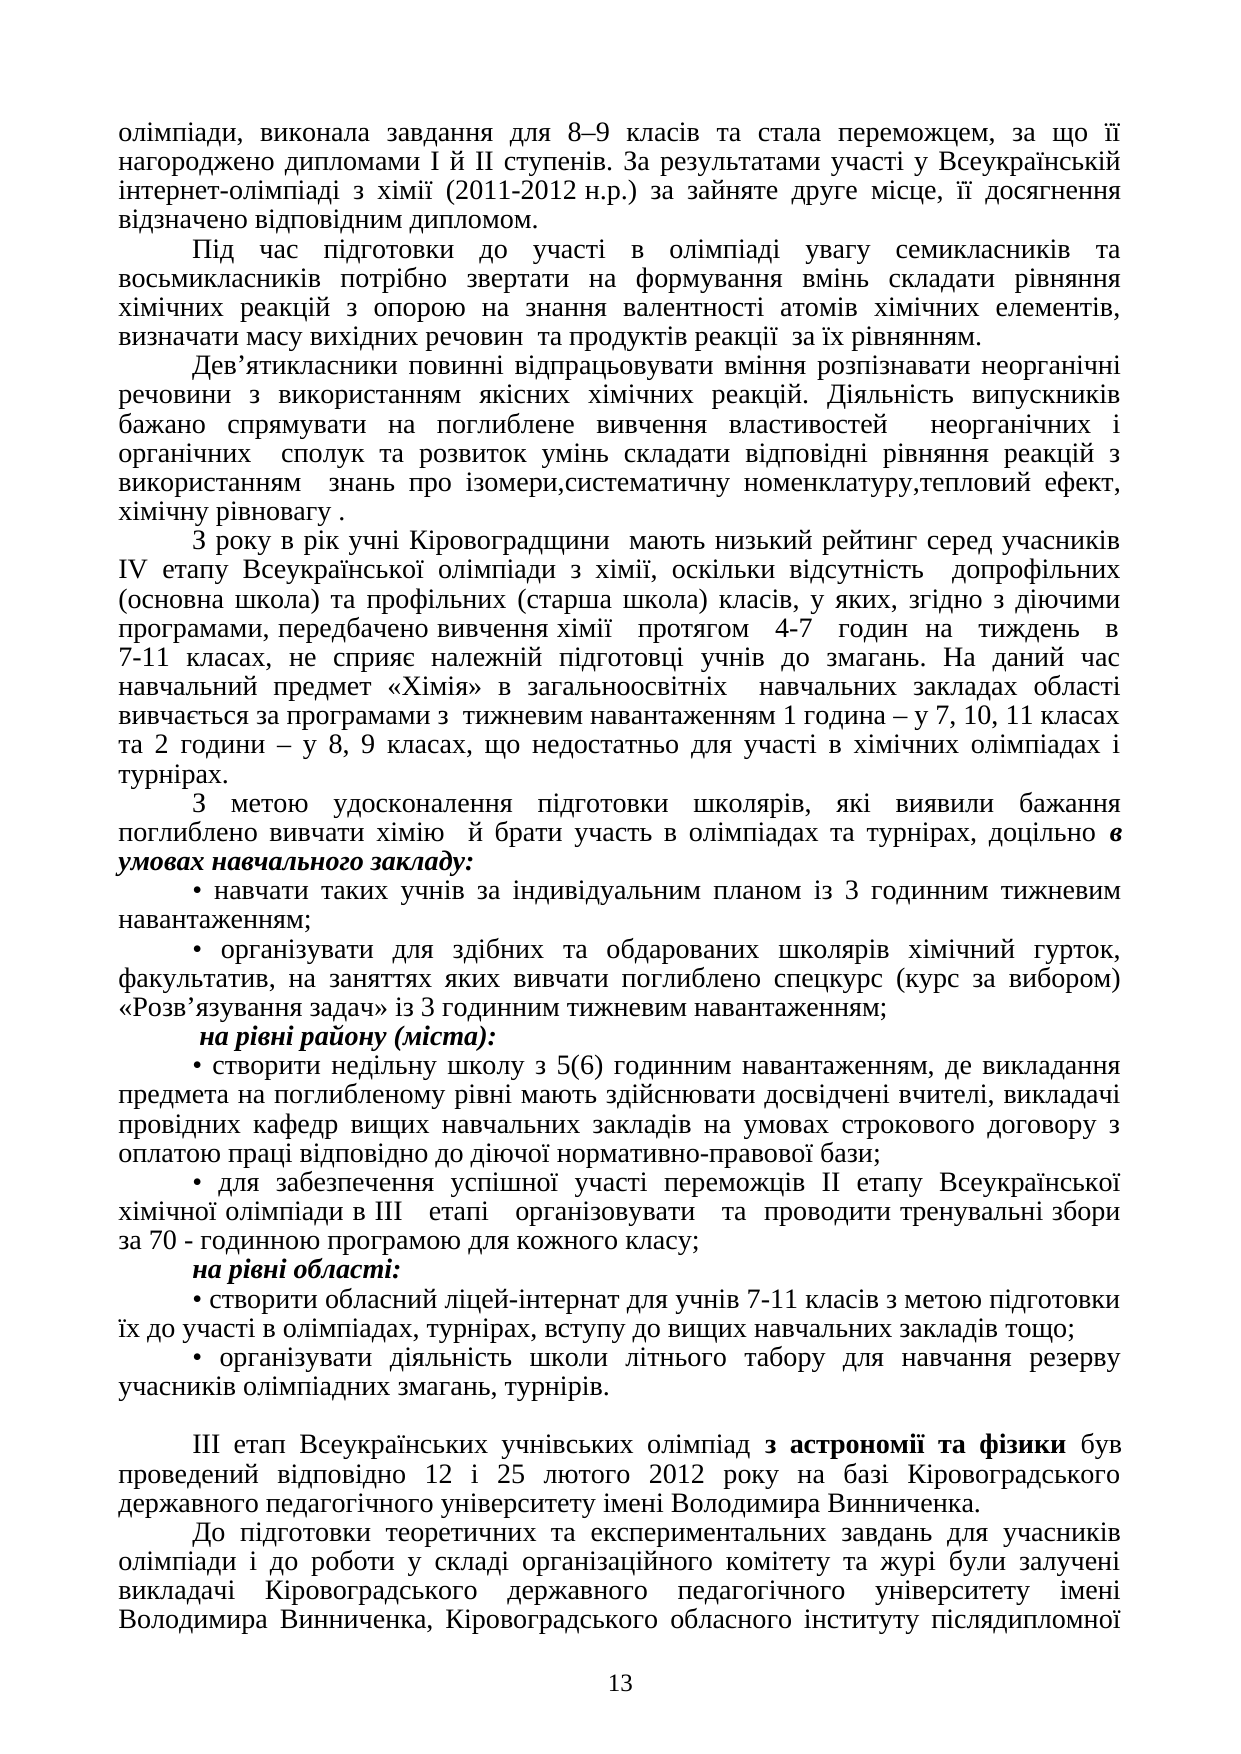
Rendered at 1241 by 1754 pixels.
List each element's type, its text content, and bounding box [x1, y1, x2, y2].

text • організувати діяльність школи літнього табору для навчання резерву учасників олімпіадних змагань, турнірів. [118, 1343, 1122, 1401]
text на рівні області: [118, 1256, 1122, 1285]
text • навчати таких учнів за індивідуальним планом із 3 годинним тижневим навантаженням; [118, 876, 1122, 935]
text ІІІ етап Всеукраїнських учнівських олімпіад з астрономії та фізики був проведений відповідно 12 і 25 лютого 2012 року на базі Кіровоградського державного педагогічного університету імені Володимира Винниченка. [118, 1431, 1122, 1518]
text Під час підготовки до участі в олімпіаді увагу семикласників та восьмикласників потрібно звертати на формування вмінь складати рівняння хімічних реакцій з опорою на знання валентності атомів хімічних елементів, визначати масу вихідних речовин та продуктів реакції за їх рівнянням. [118, 235, 1122, 351]
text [118, 1518, 1122, 1635]
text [118, 118, 1122, 235]
text • створити недільну школу з 5(6) годинним навантаженням, де викладання предмета на поглибленому рівні мають здійснювати досвідчені вчителі, викладачі провідних кафедр вищих навчальних закладів на умовах строкового договору з оплатою праці відповідно до діючої нормативно-правової бази; [118, 1051, 1122, 1168]
text • створити обласний ліцей-інтернат для учнів 7-11 класів з метою підготовки їх до участі в олімпіадах, турнірах, вступу до вищих навчальних закладів тощо; [118, 1285, 1122, 1343]
text З метою удосконалення підготовки школярів, які виявили бажання поглиблено вивчати хімію й брати участь в олімпіадах та турнірах, доцільно в умовах навчального закладу: [118, 789, 1122, 876]
text З року в рік учні Кіровоградщини мають низький рейтинг серед учасників ІV етапу Всеукраїнської олімпіади з хімії, оскільки відсутність допрофільних (основна школа) та профільних (старша школа) класів, у яких, згідно з діючими програмами, передбачено вивчення хімії протягом 4-7 годин на тиждень в 7-11 класах, не сприяє належній підготовці учнів до змагань. На даний час навчальний предмет «Хімія» в загальноосвітніх навчальних закладах області вивчається за програмами з тижневим навантаженням 1 година – у 7, 10, 11 класах та 2 години – у 8, 9 класах, що недостатньо для участі в хімічних олімпіадах і турнірах. [118, 526, 1122, 789]
text на рівні району (міста): [118, 1022, 1122, 1051]
text • для забезпечення успішної участі переможців ІІ етапу Всеукраїнської хімічної олімпіади в ІІІ етапі організовувати та проводити тренувальні збори за 70 - годинною програмою для кожного класу; [118, 1168, 1122, 1256]
text • організувати для здібних та обдарованих школярів хімічний гурток, факультатив, на заняттях яких вивчати поглиблено спецкурс (курс за вибором) «Розв’язування задач» із 3 годинним тижневим навантаженням; [118, 935, 1122, 1022]
text Дев’ятикласники повинні відпрацьовувати вміння розпізнавати неорганічні речовини з використанням якісних хімічних реакцій. Діяльність випускників бажано спрямувати на поглиблене вивчення властивостей неорганічних і органічних сполук та розвиток умінь складати відповідні рівняння реакцій з використанням знань про ізомери,систематичну номенклатуру,тепловий ефект, хімічну рівновагу . [118, 351, 1122, 526]
